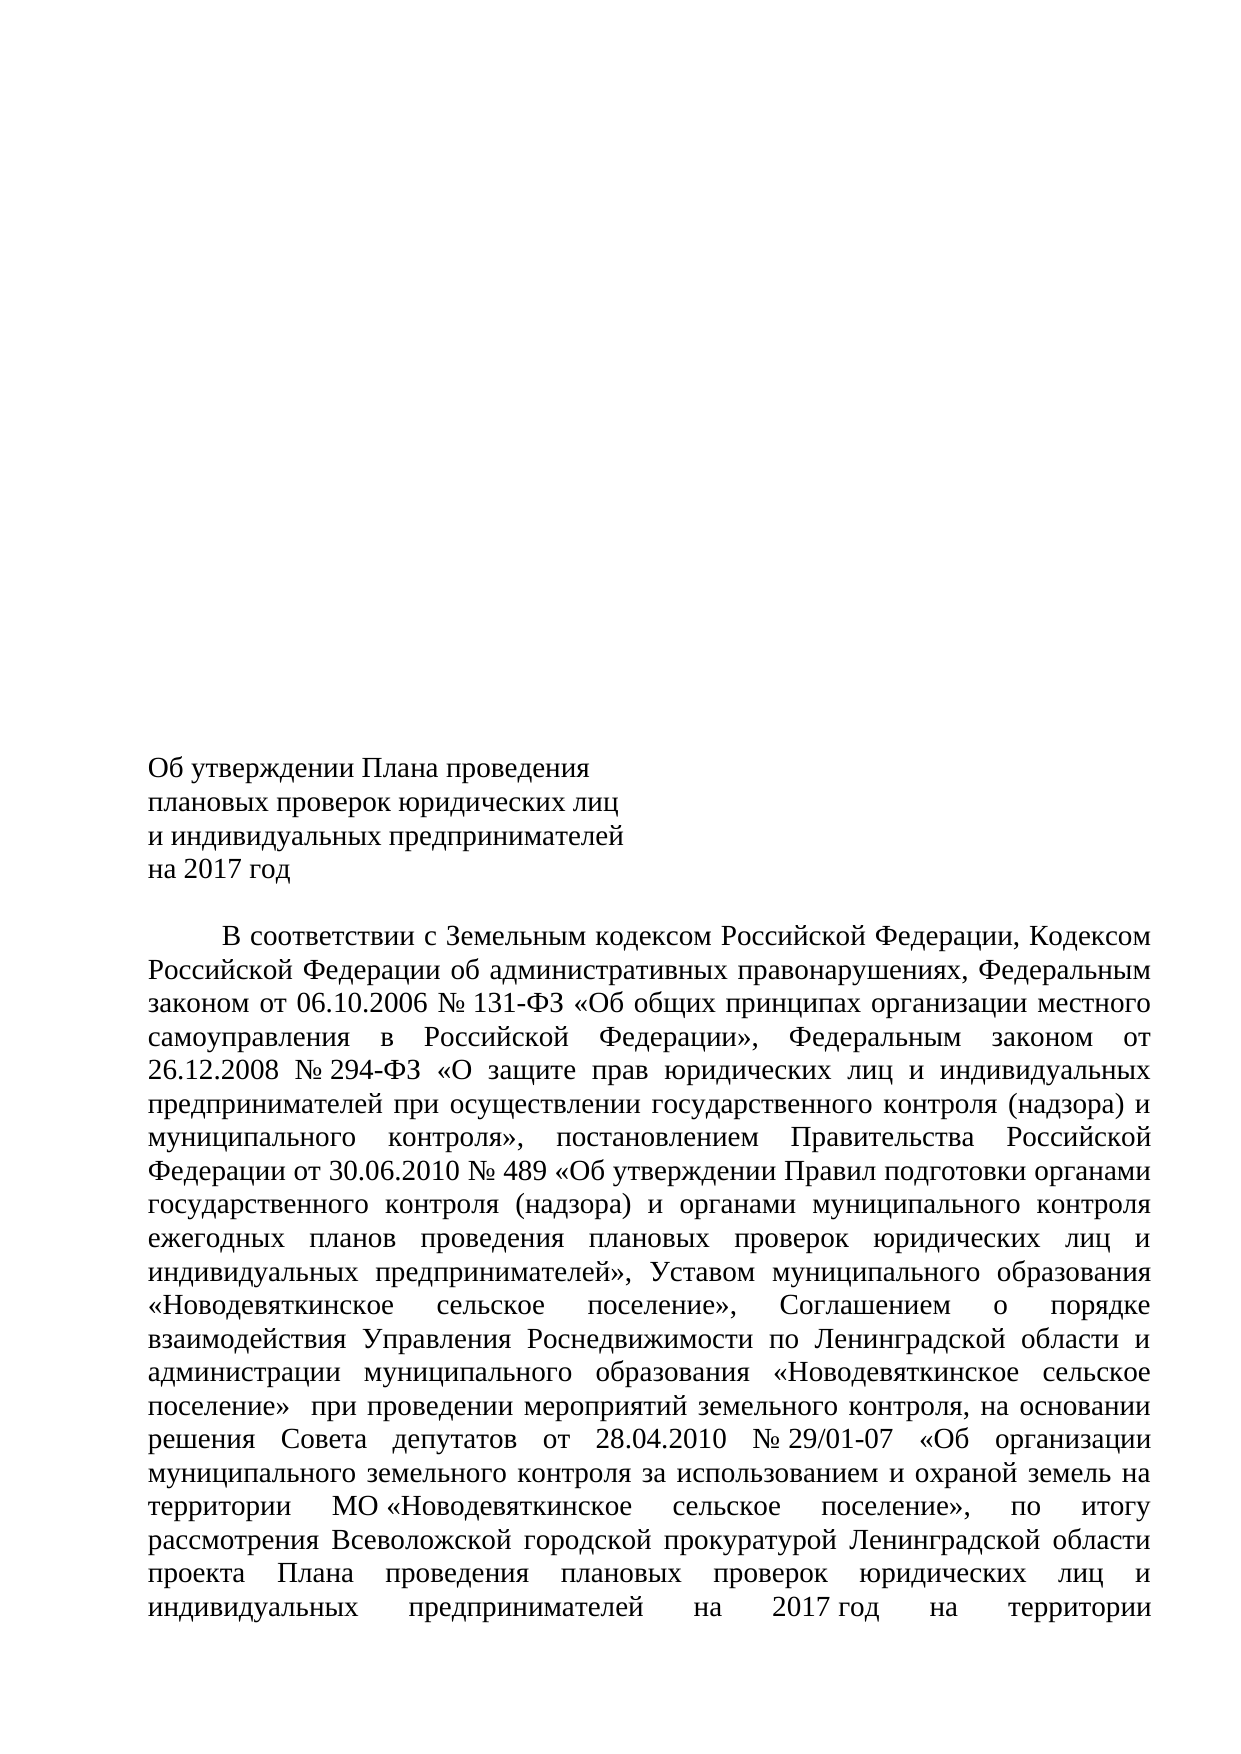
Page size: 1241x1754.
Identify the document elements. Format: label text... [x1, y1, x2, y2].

text на 2017 год [148, 851, 1152, 885]
text Об утверждении Плана проведения [148, 751, 1152, 784]
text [148, 918, 1152, 1623]
text и индивидуальных предпринимателей [148, 818, 1152, 851]
text плановых проверок юридических лиц [148, 784, 1152, 818]
